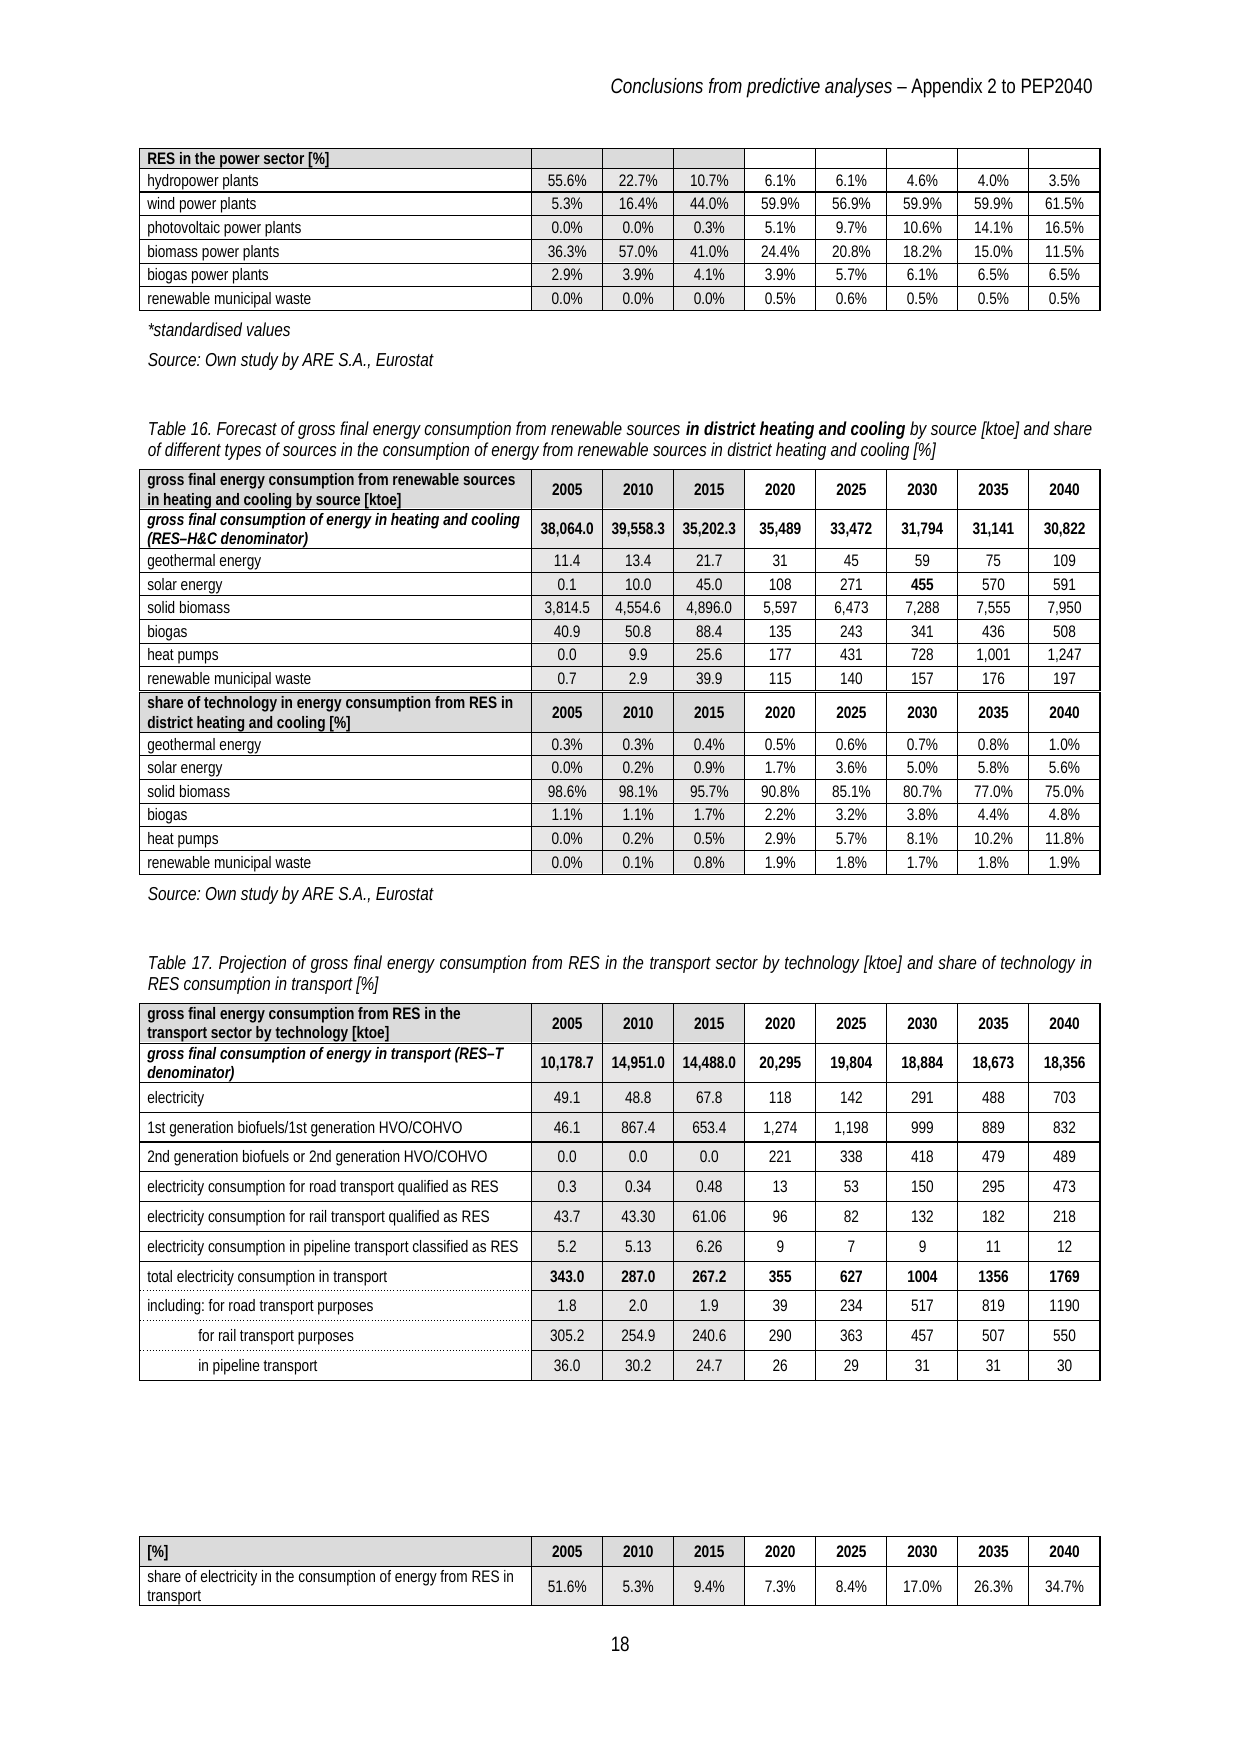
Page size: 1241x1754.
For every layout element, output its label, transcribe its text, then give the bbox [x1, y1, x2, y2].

table_cell 550 [1029, 1321, 1099, 1350]
table_cell 14,488.0 [674, 1044, 744, 1082]
table_cell 177 [745, 644, 815, 666]
table_cell 140 [816, 667, 886, 690]
table_cell 436 [958, 620, 1028, 642]
table_cell 43.30 [603, 1202, 673, 1231]
table_cell 7,288 [887, 596, 957, 619]
table_header 2010 [603, 1537, 673, 1566]
table_cell 1.9% [745, 851, 815, 873]
table_cell 5.7% [816, 264, 886, 286]
table_cell 31,141 [958, 510, 1028, 548]
table_cell 355 [745, 1262, 815, 1290]
table_cell 5.0% [887, 756, 957, 779]
table_cell share of technology in energy consumption from RES in district heating and cooling [%] [140, 693, 531, 732]
table_cell 95.7% [674, 780, 744, 802]
table_cell 30.2 [603, 1351, 673, 1380]
table_cell 5.6% [1029, 756, 1099, 779]
table_cell 118 [745, 1083, 815, 1112]
table_cell 0.8% [958, 733, 1028, 755]
table_cell biogas power plants [140, 264, 531, 286]
table_cell 0.0% [532, 216, 602, 239]
table_cell 338 [816, 1143, 886, 1171]
table_cell 31,794 [887, 510, 957, 548]
table_cell 517 [887, 1291, 957, 1320]
table_cell 3.6% [816, 756, 886, 779]
table_cell 26 [745, 1351, 815, 1380]
table_cell 98.6% [532, 780, 602, 802]
table_cell 5.3% [532, 193, 602, 215]
table_cell 703 [1029, 1083, 1099, 1112]
table_cell 142 [816, 1083, 886, 1112]
table_cell 16.4% [603, 193, 673, 215]
table_cell 218 [1029, 1202, 1099, 1231]
table_cell 59 [887, 549, 957, 572]
table_cell wind power plants [140, 193, 531, 215]
table_cell 341 [887, 620, 957, 642]
table_cell 35,489 [745, 510, 815, 548]
table_cell 5,597 [745, 596, 815, 619]
table_cell 1.9 [674, 1291, 744, 1320]
table_cell 5.3% [603, 1567, 673, 1605]
table_cell 0.7 [532, 667, 602, 690]
table_cell 18,356 [1029, 1044, 1099, 1082]
table_cell 43.7 [532, 1202, 602, 1231]
table_cell 1004 [887, 1262, 957, 1290]
table_cell in pipeline transport [140, 1350, 531, 1380]
table_cell electricity [140, 1083, 531, 1112]
table_cell geothermal energy [140, 733, 531, 755]
table_cell 49.1 [532, 1083, 602, 1112]
table_cell 6.5% [1029, 264, 1099, 286]
table_header 2020 [745, 1004, 815, 1042]
table_cell 85.1% [816, 780, 886, 802]
text Source: Own study by ARE S.A., Eurostat [148, 349, 1093, 371]
table_cell 4.0% [958, 169, 1028, 191]
table_cell 18,884 [887, 1044, 957, 1082]
table_header 2040 [1029, 1004, 1099, 1042]
table_cell gross final consumption of energy in heating and cooling (RES–H&C denominator) [140, 510, 531, 548]
table_cell 243 [816, 620, 886, 642]
table_cell 0.3% [674, 216, 744, 239]
table_cell 2.0 [603, 1291, 673, 1320]
table_cell 5.13 [603, 1232, 673, 1261]
table_cell 2.9% [745, 827, 815, 850]
table_cell 21.7 [674, 549, 744, 572]
table_cell 9.9 [603, 644, 673, 666]
table_cell 6,473 [816, 596, 886, 619]
table_cell 34.7% [1029, 1567, 1099, 1605]
table_cell 832 [1029, 1113, 1099, 1141]
table_cell 75.0% [1029, 780, 1099, 802]
table_cell 3.5% [1029, 169, 1099, 191]
table_cell 290 [745, 1321, 815, 1350]
table_cell 363 [816, 1321, 886, 1350]
table_cell 18.2% [887, 240, 957, 262]
table_cell 4.6% [887, 169, 957, 191]
table_cell 31 [887, 1351, 957, 1380]
table_cell 0.0% [532, 827, 602, 850]
table_cell 0.3 [532, 1172, 602, 1201]
table_cell 570 [958, 573, 1028, 595]
table_cell 2035 [958, 693, 1028, 732]
table_header 2015 [674, 1004, 744, 1042]
table_cell 30 [1029, 1351, 1099, 1380]
table_cell 1,274 [745, 1113, 815, 1141]
table_cell 0.0 [603, 1143, 673, 1171]
table_cell 0.5% [1029, 287, 1099, 310]
table_cell 1.7% [745, 756, 815, 779]
table_cell 2.9 [603, 667, 673, 690]
table_header 2030 [887, 1004, 957, 1042]
table_cell 0.1% [603, 851, 673, 873]
table_cell 6.1% [816, 169, 886, 191]
table_header 2015 [674, 1537, 744, 1566]
table_cell 31 [958, 1351, 1028, 1380]
table_cell 728 [887, 644, 957, 666]
table_cell 25.6 [674, 644, 744, 666]
table_cell for rail transport purposes [140, 1320, 531, 1350]
table_cell 59.9% [958, 193, 1028, 215]
table_cell 267.2 [674, 1262, 744, 1290]
table_cell renewable municipal waste [140, 667, 531, 690]
table_cell 1.1% [603, 804, 673, 826]
table_cell 3.9% [745, 264, 815, 286]
table_cell 45 [816, 549, 886, 572]
table_cell 457 [887, 1321, 957, 1350]
table_cell 0.5% [958, 287, 1028, 310]
table_cell 431 [816, 644, 886, 666]
table_cell 56.9% [816, 193, 886, 215]
table_cell biogas [140, 804, 531, 826]
table_cell 75 [958, 549, 1028, 572]
text Source: Own study by ARE S.A., Eurostat [148, 883, 1093, 904]
table_cell 0.0% [603, 216, 673, 239]
table_cell 305.2 [532, 1321, 602, 1350]
table_cell 15.0% [958, 240, 1028, 262]
table_header 2005 [532, 1537, 602, 1566]
table_cell 8.4% [816, 1567, 886, 1605]
table_cell 36.0 [532, 1351, 602, 1380]
table_cell 1.8% [816, 851, 886, 873]
table_header 2035 [958, 470, 1028, 508]
table_header 2005 [532, 149, 602, 168]
table_cell 473 [1029, 1172, 1099, 1201]
table_cell 48.8 [603, 1083, 673, 1112]
table_header 2025 [816, 149, 886, 168]
table_cell 0.0 [674, 1143, 744, 1171]
table_cell 57.0% [603, 240, 673, 262]
table_cell 90.8% [745, 780, 815, 802]
table_cell 135 [745, 620, 815, 642]
table_cell 17.0% [887, 1567, 957, 1605]
table_cell biogas [140, 620, 531, 642]
table_cell electricity consumption for rail transport qualified as RES [140, 1202, 531, 1231]
table_cell 0.0% [532, 756, 602, 779]
table_cell 157 [887, 667, 957, 690]
table_cell 39.9 [674, 667, 744, 690]
table_cell 12 [1029, 1232, 1099, 1261]
table_cell 182 [958, 1202, 1028, 1231]
table_cell 16.5% [1029, 216, 1099, 239]
table_cell 1190 [1029, 1291, 1099, 1320]
table_cell 0.48 [674, 1172, 744, 1201]
table_cell 11.4 [532, 549, 602, 572]
table_cell 479 [958, 1143, 1028, 1171]
table_header 2020 [745, 470, 815, 508]
table_header 2005 [532, 1004, 602, 1042]
table_cell 489 [1029, 1143, 1099, 1171]
table_header gross final energy consumption from RES in the transport sector by technology [ktoe] [140, 1004, 531, 1042]
table_header 2010 [603, 470, 673, 508]
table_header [140, 149, 531, 168]
table_cell 9.7% [816, 216, 886, 239]
table_cell 418 [887, 1143, 957, 1171]
table_cell including: for road transport purposes [140, 1290, 531, 1320]
table_cell 10,178.7 [532, 1044, 602, 1082]
table_cell 271 [816, 573, 886, 595]
table_header 2015 [674, 149, 744, 168]
table_cell 343.0 [532, 1262, 602, 1290]
table_cell 55.6% [532, 169, 602, 191]
table_cell 14,951.0 [603, 1044, 673, 1082]
table_cell 3.8% [887, 804, 957, 826]
table_cell 10.7% [674, 169, 744, 191]
table_cell 80.7% [887, 780, 957, 802]
table_cell 10.6% [887, 216, 957, 239]
table_cell 0.2% [603, 756, 673, 779]
table_cell 20,295 [745, 1044, 815, 1082]
table_cell 6.1% [887, 264, 957, 286]
table_header 2040 [1029, 149, 1099, 168]
table_cell 2030 [887, 693, 957, 732]
table_cell electricity consumption in pipeline transport classified as RES [140, 1232, 531, 1261]
table_cell 22.7% [603, 169, 673, 191]
table_cell 0.9% [674, 756, 744, 779]
table_header [%] [140, 1537, 531, 1566]
table_cell 0.34 [603, 1172, 673, 1201]
table_header 2025 [816, 1537, 886, 1566]
table_cell 98.1% [603, 780, 673, 802]
table_cell 3.9% [603, 264, 673, 286]
table_cell 24.7 [674, 1351, 744, 1380]
table_cell share of electricity in the consumption of energy from RES in transport [140, 1567, 531, 1605]
table_cell 1,247 [1029, 644, 1099, 666]
table_cell 7.3% [745, 1567, 815, 1605]
table_cell renewable municipal waste [140, 287, 531, 310]
table_cell 0.4% [674, 733, 744, 755]
table_cell 0.5% [745, 287, 815, 310]
table_cell 287.0 [603, 1262, 673, 1290]
table_cell 26.3% [958, 1567, 1028, 1605]
table_cell 1,198 [816, 1113, 886, 1141]
table_cell 5.8% [958, 756, 1028, 779]
table_cell 0.0% [532, 851, 602, 873]
table_cell 507 [958, 1321, 1028, 1350]
table_cell 508 [1029, 620, 1099, 642]
table_cell 1.7% [674, 804, 744, 826]
table_cell 38,064.0 [532, 510, 602, 548]
table_header 2015 [674, 470, 744, 508]
table_header 2025 [816, 1004, 886, 1042]
table_cell 1.0% [1029, 733, 1099, 755]
table_cell 455 [887, 573, 957, 595]
table_cell 88.4 [674, 620, 744, 642]
table_cell 45.0 [674, 573, 744, 595]
table_header 2030 [887, 1537, 957, 1566]
table_cell 20.8% [816, 240, 886, 262]
table_cell 2025 [816, 693, 886, 732]
table_cell 9 [745, 1232, 815, 1261]
table_cell hydropower plants [140, 169, 531, 191]
table_cell 0.6% [816, 287, 886, 310]
table_cell electricity consumption for road transport qualified as RES [140, 1172, 531, 1201]
table_cell 4,896.0 [674, 596, 744, 619]
table_cell 115 [745, 667, 815, 690]
table_header 2005 [532, 470, 602, 508]
table_cell 0.3% [603, 733, 673, 755]
table_cell 240.6 [674, 1321, 744, 1350]
table_cell 4,554.6 [603, 596, 673, 619]
table_cell 1.8 [532, 1291, 602, 1320]
table_cell 96 [745, 1202, 815, 1231]
table_cell 51.6% [532, 1567, 602, 1605]
table_cell 35,202.3 [674, 510, 744, 548]
table_cell 2020 [745, 693, 815, 732]
table_cell 50.8 [603, 620, 673, 642]
table_cell 7,950 [1029, 596, 1099, 619]
table_cell 41.0% [674, 240, 744, 262]
table_cell 0.0 [532, 644, 602, 666]
table_header gross final energy consumption from renewable sources in heating and cooling by source [ktoe] [140, 470, 531, 508]
table_cell 1,001 [958, 644, 1028, 666]
table_cell 819 [958, 1291, 1028, 1320]
table_cell 2.2% [745, 804, 815, 826]
text *standardised values [148, 319, 1093, 341]
table_cell 1.9% [1029, 851, 1099, 873]
table_cell 77.0% [958, 780, 1028, 802]
table_cell biomass power plants [140, 240, 531, 262]
table_cell 0.2% [603, 827, 673, 850]
table_cell 5.2 [532, 1232, 602, 1261]
table_cell 291 [887, 1083, 957, 1112]
table_cell 6.1% [745, 169, 815, 191]
table_cell 59.9% [745, 193, 815, 215]
table_cell 8.1% [887, 827, 957, 850]
table_cell 11.8% [1029, 827, 1099, 850]
table_cell 46.1 [532, 1113, 602, 1141]
table_cell 1st generation biofuels/1st generation HVO/COHVO [140, 1113, 531, 1141]
table_cell 19,804 [816, 1044, 886, 1082]
table_cell 3,814.5 [532, 596, 602, 619]
table_cell 108 [745, 573, 815, 595]
table_cell heat pumps [140, 644, 531, 666]
table_cell total electricity consumption in transport [140, 1262, 531, 1290]
table_cell 0.0% [674, 287, 744, 310]
table_cell 0.0% [532, 287, 602, 310]
table_header 2030 [887, 149, 957, 168]
table_header 2035 [958, 1004, 1028, 1042]
table_cell solid biomass [140, 596, 531, 619]
table_cell 6.26 [674, 1232, 744, 1261]
table_cell 9 [887, 1232, 957, 1261]
table_cell geothermal energy [140, 549, 531, 572]
table_cell 0.3% [532, 733, 602, 755]
table_cell 7 [816, 1232, 886, 1261]
table_cell 82 [816, 1202, 886, 1231]
text Table 17. Projection of gross final energy consumption from RES in the transport sector by technology [ktoe] and share of technology in RES consumption in transport [%] [148, 952, 1093, 995]
table_cell 24.4% [745, 240, 815, 262]
table_cell 591 [1029, 573, 1099, 595]
table_cell 1.7% [887, 851, 957, 873]
table_cell 2.9% [532, 264, 602, 286]
table_cell solid biomass [140, 780, 531, 802]
table_cell 1769 [1029, 1262, 1099, 1290]
table_cell photovoltaic power plants [140, 216, 531, 239]
table_cell 627 [816, 1262, 886, 1290]
table_cell 11 [958, 1232, 1028, 1261]
table_cell 0.7% [887, 733, 957, 755]
table_header 2040 [1029, 1537, 1099, 1566]
table_cell 31 [745, 549, 815, 572]
table_header 2035 [958, 1537, 1028, 1566]
table_cell 0.5% [745, 733, 815, 755]
table_cell heat pumps [140, 827, 531, 850]
table_cell 1356 [958, 1262, 1028, 1290]
table_cell 13 [745, 1172, 815, 1201]
table_cell 11.5% [1029, 240, 1099, 262]
table_cell 234 [816, 1291, 886, 1320]
table_cell 5.1% [745, 216, 815, 239]
table_cell 2nd generation biofuels or 2nd generation HVO/COHVO [140, 1143, 531, 1171]
table_cell 2010 [603, 693, 673, 732]
table_cell 10.0 [603, 573, 673, 595]
table_cell 1.1% [532, 804, 602, 826]
table_cell 150 [887, 1172, 957, 1201]
table_cell 6.5% [958, 264, 1028, 286]
table_cell 0.0 [532, 1143, 602, 1171]
table_cell 44.0% [674, 193, 744, 215]
table_cell renewable municipal waste [140, 851, 531, 873]
table_header 2020 [745, 1537, 815, 1566]
table_cell 2040 [1029, 693, 1099, 732]
table_cell 13.4 [603, 549, 673, 572]
table_header 2020 [745, 149, 815, 168]
table_cell 39 [745, 1291, 815, 1320]
table_header 2010 [603, 149, 673, 168]
table_cell 14.1% [958, 216, 1028, 239]
table_cell 889 [958, 1113, 1028, 1141]
table_cell 18,673 [958, 1044, 1028, 1082]
table_cell solar energy [140, 756, 531, 779]
table_cell 0.0% [603, 287, 673, 310]
table_cell 2005 [532, 693, 602, 732]
table_cell 1.8% [958, 851, 1028, 873]
table_cell 3.2% [816, 804, 886, 826]
table_header 2025 [816, 470, 886, 508]
table_cell 109 [1029, 549, 1099, 572]
table_cell 9.4% [674, 1567, 744, 1605]
table_cell 0.5% [887, 287, 957, 310]
table_cell 254.9 [603, 1321, 673, 1350]
table_cell 5.7% [816, 827, 886, 850]
table_cell 61.06 [674, 1202, 744, 1231]
table_cell 29 [816, 1351, 886, 1380]
table_cell gross final consumption of energy in transport (RES–T denominator) [140, 1044, 531, 1082]
table_cell 4.8% [1029, 804, 1099, 826]
table_cell 59.9% [887, 193, 957, 215]
table_cell 61.5% [1029, 193, 1099, 215]
table_cell 221 [745, 1143, 815, 1171]
table_cell 4.4% [958, 804, 1028, 826]
table_cell solar energy [140, 573, 531, 595]
text Table 16. Forecast of gross final energy consumption from renewable sources in district heating and cooling by source [ktoe] and share of different types of sources in the consumption of energy from renewable sources in district heating and cooling [%] [148, 418, 1093, 461]
table_cell 0.1 [532, 573, 602, 595]
table_cell 0.6% [816, 733, 886, 755]
table_cell 2015 [674, 693, 744, 732]
table_cell 653.4 [674, 1113, 744, 1141]
table_cell 867.4 [603, 1113, 673, 1141]
table_cell 295 [958, 1172, 1028, 1201]
table_cell 36.3% [532, 240, 602, 262]
table_cell 7,555 [958, 596, 1028, 619]
table_cell 197 [1029, 667, 1099, 690]
table_cell 67.8 [674, 1083, 744, 1112]
table_header 2010 [603, 1004, 673, 1042]
table_cell 0.5% [674, 827, 744, 850]
table_cell 40.9 [532, 620, 602, 642]
table_cell 488 [958, 1083, 1028, 1112]
table_cell 30,822 [1029, 510, 1099, 548]
table_cell 0.8% [674, 851, 744, 873]
table_cell 53 [816, 1172, 886, 1201]
table_cell 132 [887, 1202, 957, 1231]
table_cell 10.2% [958, 827, 1028, 850]
table_cell 999 [887, 1113, 957, 1141]
table_cell 33,472 [816, 510, 886, 548]
table_cell 176 [958, 667, 1028, 690]
table_header 2035 [958, 149, 1028, 168]
table_cell 4.1% [674, 264, 744, 286]
table_header 2040 [1029, 470, 1099, 508]
table_header 2030 [887, 470, 957, 508]
table_cell 39,558.3 [603, 510, 673, 548]
